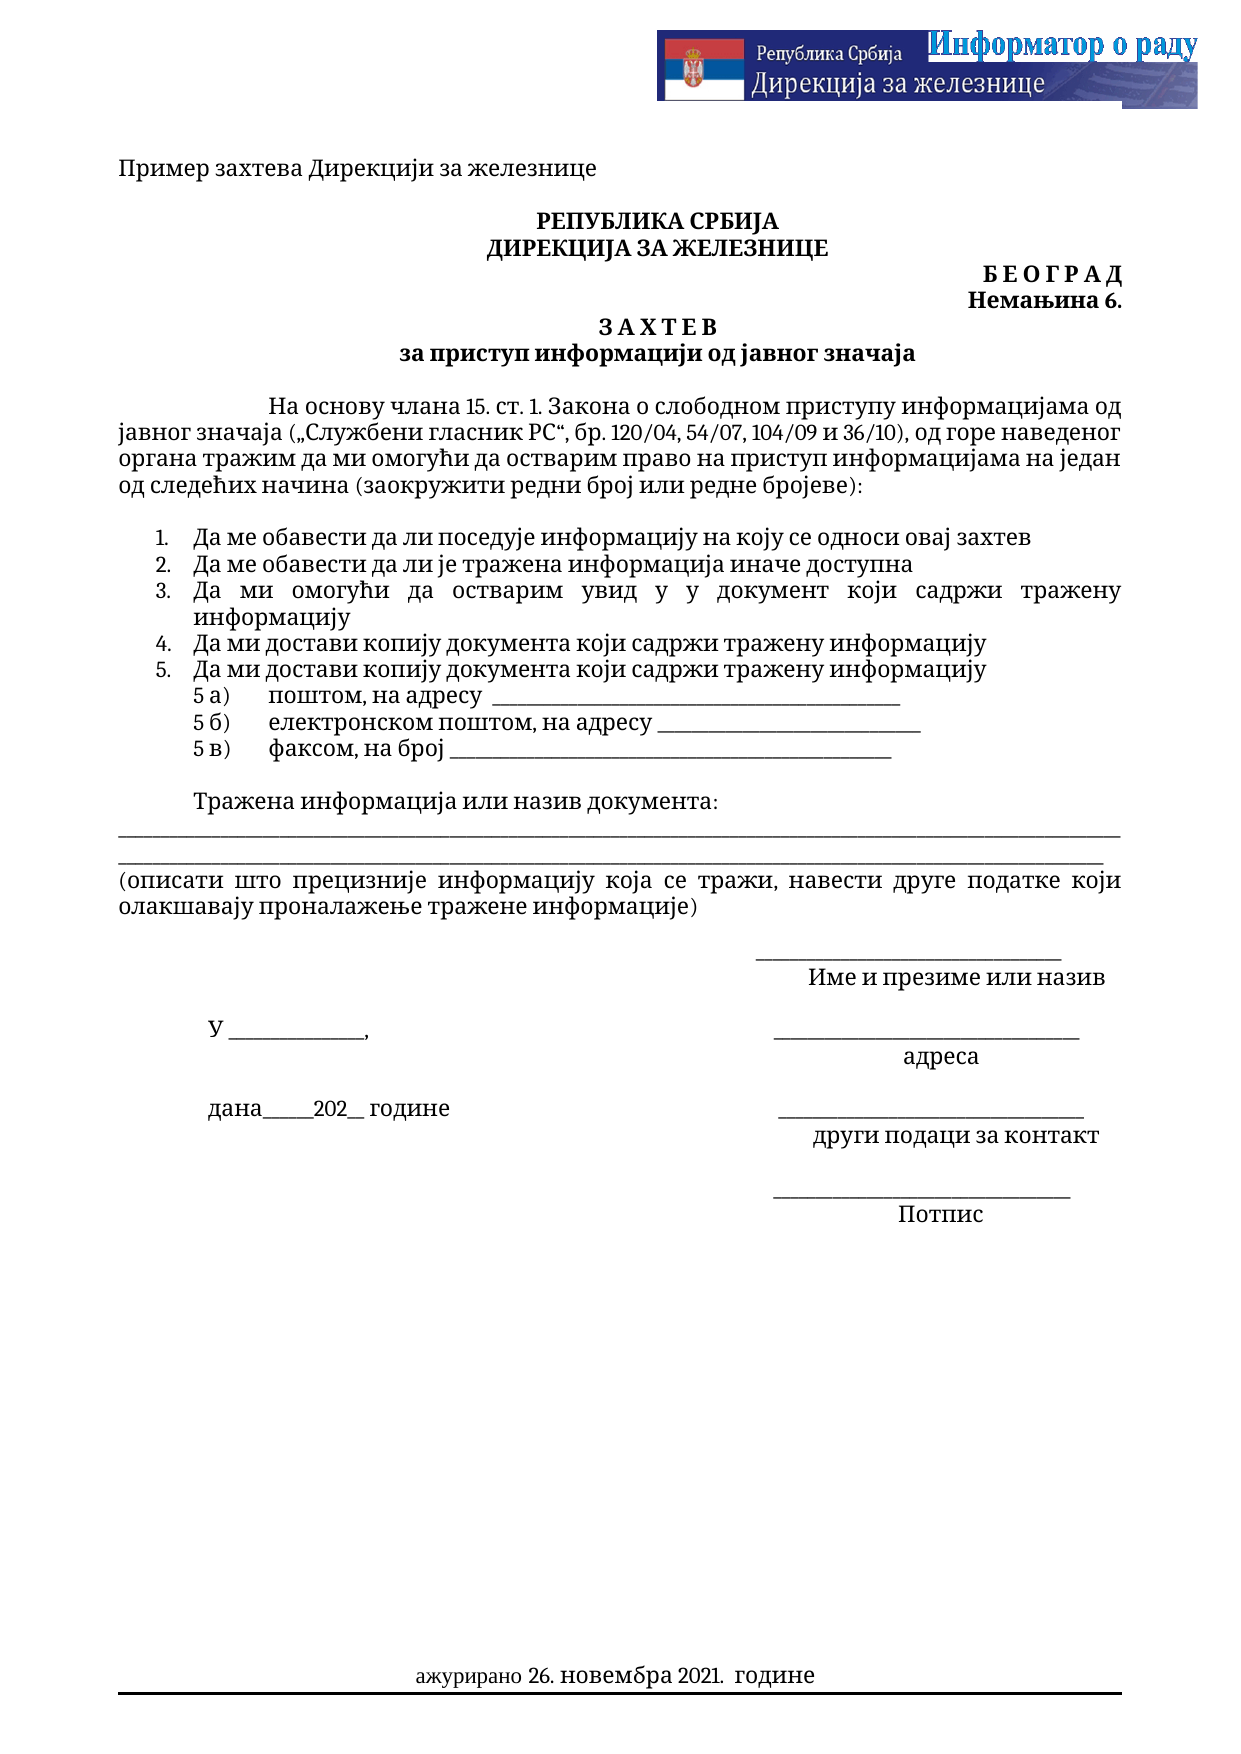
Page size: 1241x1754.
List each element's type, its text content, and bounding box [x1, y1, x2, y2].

text за приступ информацији од јавног значаја [118, 341, 1122, 367]
text РЕПУБЛИКА СРБИЈА [118, 209, 1122, 235]
text Немањина 6. [118, 288, 1122, 314]
list Да ми достави копију документа који садржи тражену информацију [156, 657, 1122, 683]
text __________________________________________________________________________________________________________________________________________________________________________________________________________________________________________ [118, 815, 1122, 868]
text Тражена информација или назив документа: [118, 789, 1122, 815]
text З А Х Т Е В [118, 314, 1122, 341]
text 5 б) електронском поштом, на адресу _______________________________ [118, 710, 1122, 736]
text (описати што прецизније информацију која се тражи, навести друге податке који олакшавају проналажење тражене информације) [118, 868, 1122, 921]
list Да ми омогући да остварим увид у у документ који садржи тражену информацију [156, 578, 1122, 631]
text 5 в) факсом, на број ____________________________________________________ [118, 736, 1122, 762]
text Пример захтева Дирекцији за железнице [118, 156, 1122, 183]
picture [657, 30, 1198, 109]
text ДИРЕКЦИЈА ЗА ЖЕЛЕЗНИЦЕ [118, 235, 1122, 262]
picture [937, 30, 943, 44]
text Б Е О Г Р А Д [118, 262, 1122, 288]
list Да ме обавести да ли је тражена информација иначе доступна [156, 552, 1122, 578]
text На основу члана 15. ст. 1. Закона о слободном приступу информацијама од јавног значаја („Службени гласник РС“, бр. 120/04, 54/07, 104/09 и 36/10), од горе наведеног органа тражим да ми омогући да остварим право на приступ информацијама на један од следећих начина (заокружити редни број или редне бројеве): [118, 393, 1122, 499]
list Да ме обавести да ли поседује информацију на коју се односи овај захтев [156, 525, 1122, 552]
list Да ми достави копију документа који садржи тражену информацију [156, 631, 1122, 657]
text 5 а) поштом, на адресу ________________________________________________ [118, 683, 1122, 710]
